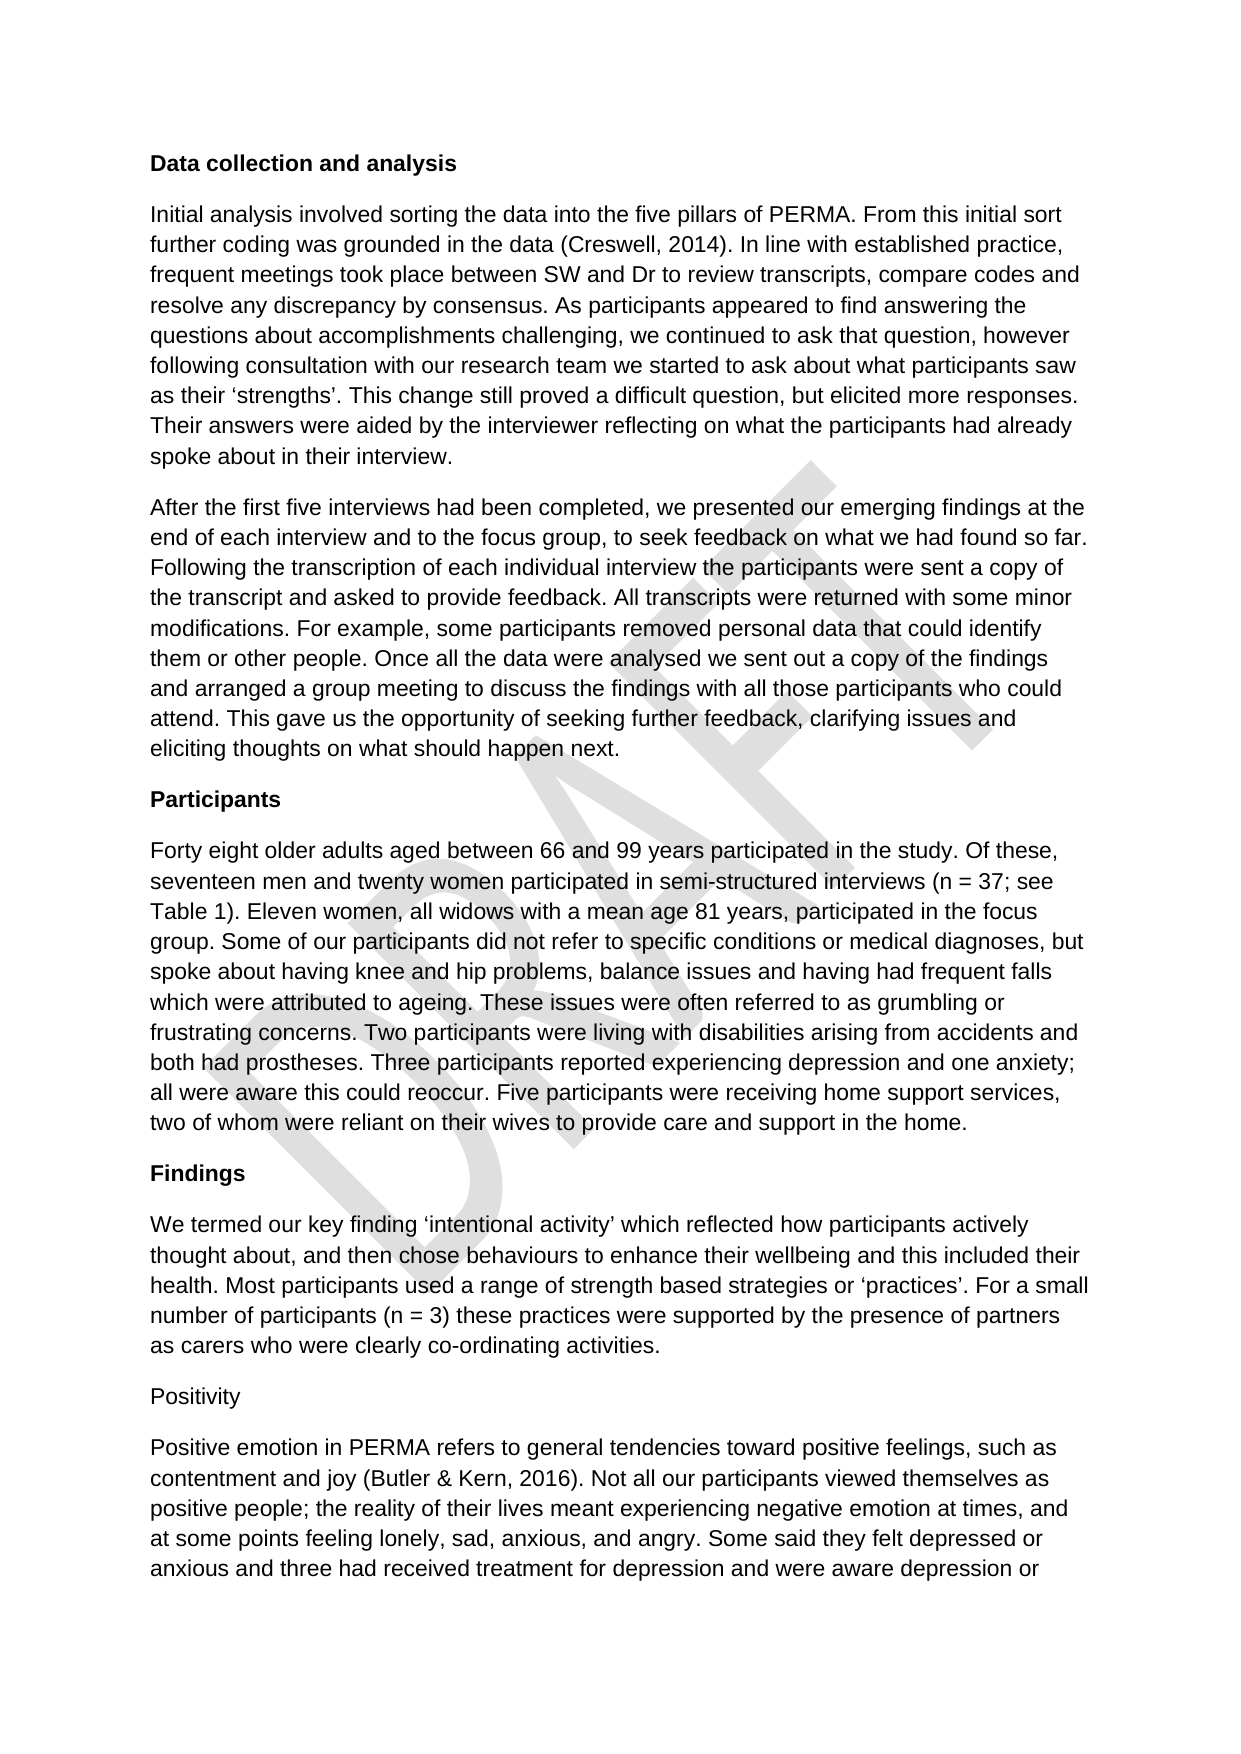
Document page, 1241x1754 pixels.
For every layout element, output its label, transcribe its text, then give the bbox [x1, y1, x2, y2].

text Forty eight older adults aged between 66 and 99 years participated in the study. Of these, seventeen men and twenty women participated in semi-structured interviews (n = 37; see Table 1). Eleven women, all widows with a mean age 81 years, participated in the focus group. Some of our participants did not refer to specific conditions or medical diagnoses, but spoke about having knee and hip problems, balance issues and having had frequent falls which were attributed to ageing. These issues were often referred to as grumbling or frustrating concerns. Two participants were living with disabilities arising from accidents and both had prostheses. Three participants reported experiencing depression and one anxiety; all were aware this could reoccur. Five participants were receiving home support services, two of whom were reliant on their wives to provide care and support in the home. [150, 837, 1090, 1136]
text After the first five interviews had been completed, we presented our emerging findings at the end of each interview and to the focus group, to seek feedback on what we had found so far. Following the transcription of each individual interview the participants were sent a copy of the transcript and asked to provide feedback. All transcripts were returned with some minor modifications. For example, some participants removed personal data that could identify them or other people. Once all the data were analysed we sent out a copy of the findings and arranged a group meeting to discuss the findings with all those participants who could attend. This gave us the opportunity of seeking further feedback, clarifying issues and eliciting thoughts on what should happen next. [150, 494, 1090, 762]
text Positivity [150, 1383, 1090, 1410]
text Findings [150, 1160, 1090, 1187]
text Initial analysis involved sorting the data into the five pillars of PERMA. From this initial sort further coding was grounded in the data (Creswell, 2014). In line with established practice, frequent meetings took place between SW and Dr to review transcripts, compare codes and resolve any discrepancy by consensus. As participants appeared to find answering the questions about accomplishments challenging, we continued to ask that question, however following consultation with our research team we started to ask about what participants saw as their ‘strengths’. This change still proved a difficult question, but elicited more responses. Their answers were aided by the interviewer reflecting on what the participants had already spoke about in their interview. [150, 201, 1090, 469]
text We termed our key finding ‘intentional activity’ which reflected how participants actively thought about, and then chose behaviours to enhance their wellbeing and this included their health. Most participants used a range of strength based strategies or ‘practices’. For a small number of participants (n = 3) these practices were supported by the presence of partners as carers who were clearly co-ordinating activities. [150, 1211, 1090, 1359]
text Participants [150, 786, 1090, 813]
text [150, 1434, 1090, 1582]
text Data collection and analysis [150, 150, 1090, 176]
